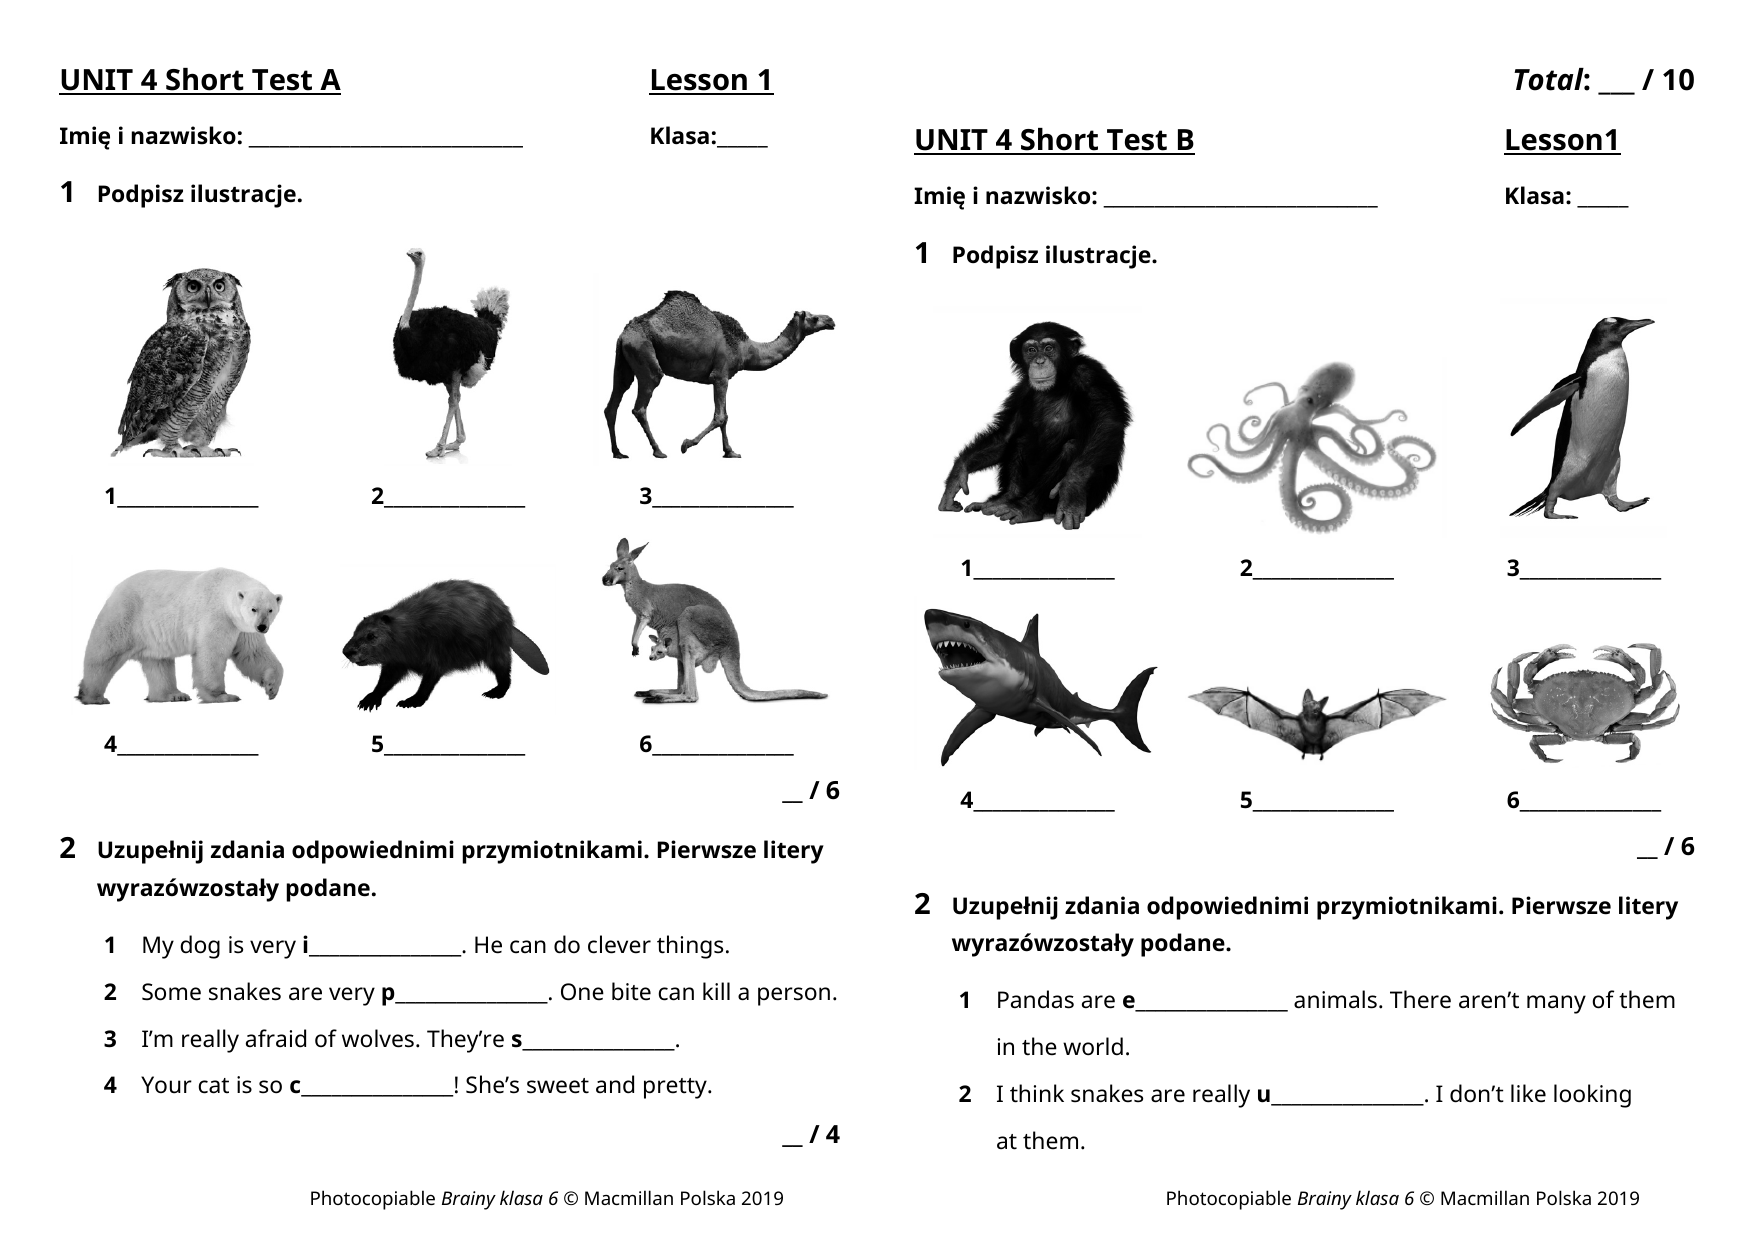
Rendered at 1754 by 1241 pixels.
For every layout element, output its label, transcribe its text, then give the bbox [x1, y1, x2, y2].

text __ / 4 [59, 1116, 840, 1150]
table_cell 5_______________ [315, 524, 581, 773]
picture [1500, 298, 1668, 538]
list My dog is very i_______________. He can do clever things. [103, 929, 840, 960]
table_cell 4_______________ [903, 596, 1172, 828]
picture [108, 261, 255, 466]
table_cell 6_______________ [581, 524, 851, 773]
picture [913, 596, 1161, 770]
text Imię i nazwisko: ___________________________ Klasa: _____ [914, 180, 1695, 211]
table_header 1_______________ [48, 238, 314, 524]
list Your cat is so c_______________! She’s sweet and pretty. [103, 1069, 840, 1101]
text Imię i nazwisko: ___________________________ Klasa:_____ [59, 119, 840, 151]
text 2 Uzupełnij zdania odpowiednimi przymiotnikami. Pierwsze litery wyrazówzostały podane. [914, 883, 1695, 959]
text 2 Uzupełnij zdania odpowiednimi przymiotnikami. Pierwsze litery wyrazówzostały podane. [59, 828, 840, 903]
table_cell 6_______________ [1461, 596, 1706, 828]
text Total: ___ / 10 [914, 59, 1695, 99]
table_cell 5_______________ [1172, 596, 1461, 828]
list Pandas are e_______________ animals. There aren’t many of them in the world. [958, 984, 1695, 1062]
table_header 3_______________ [1461, 299, 1706, 596]
picture [71, 555, 292, 715]
picture [592, 273, 840, 466]
table_header 3_______________ [581, 238, 851, 524]
text 1 Podpisz ilustracje. [59, 172, 840, 211]
table_header 2_______________ [1172, 299, 1461, 596]
picture [1487, 633, 1681, 770]
picture [1186, 357, 1447, 538]
list Some snakes are very p_______________. One bite can kill a person. [103, 976, 840, 1007]
picture [383, 238, 513, 466]
text 1 Podpisz ilustracje. [914, 232, 1695, 272]
text UNIT 4 Short Test A Lesson 1 [59, 59, 840, 99]
picture [340, 564, 556, 715]
table_header 1_______________ [903, 299, 1172, 596]
text __ / 6 [59, 773, 840, 807]
picture [1183, 666, 1451, 770]
text __ / 6 [914, 828, 1695, 862]
list I think snakes are really u_______________. I don’t like looking at them. [958, 1078, 1695, 1156]
picture [600, 524, 833, 715]
picture [932, 306, 1142, 538]
list I’m really afraid of wolves. They’re s_______________. [103, 1023, 840, 1054]
table_header 2_______________ [315, 238, 581, 524]
table_cell 4_______________ [48, 524, 314, 773]
text UNIT 4 Short Test B Lesson1 [914, 119, 1695, 159]
